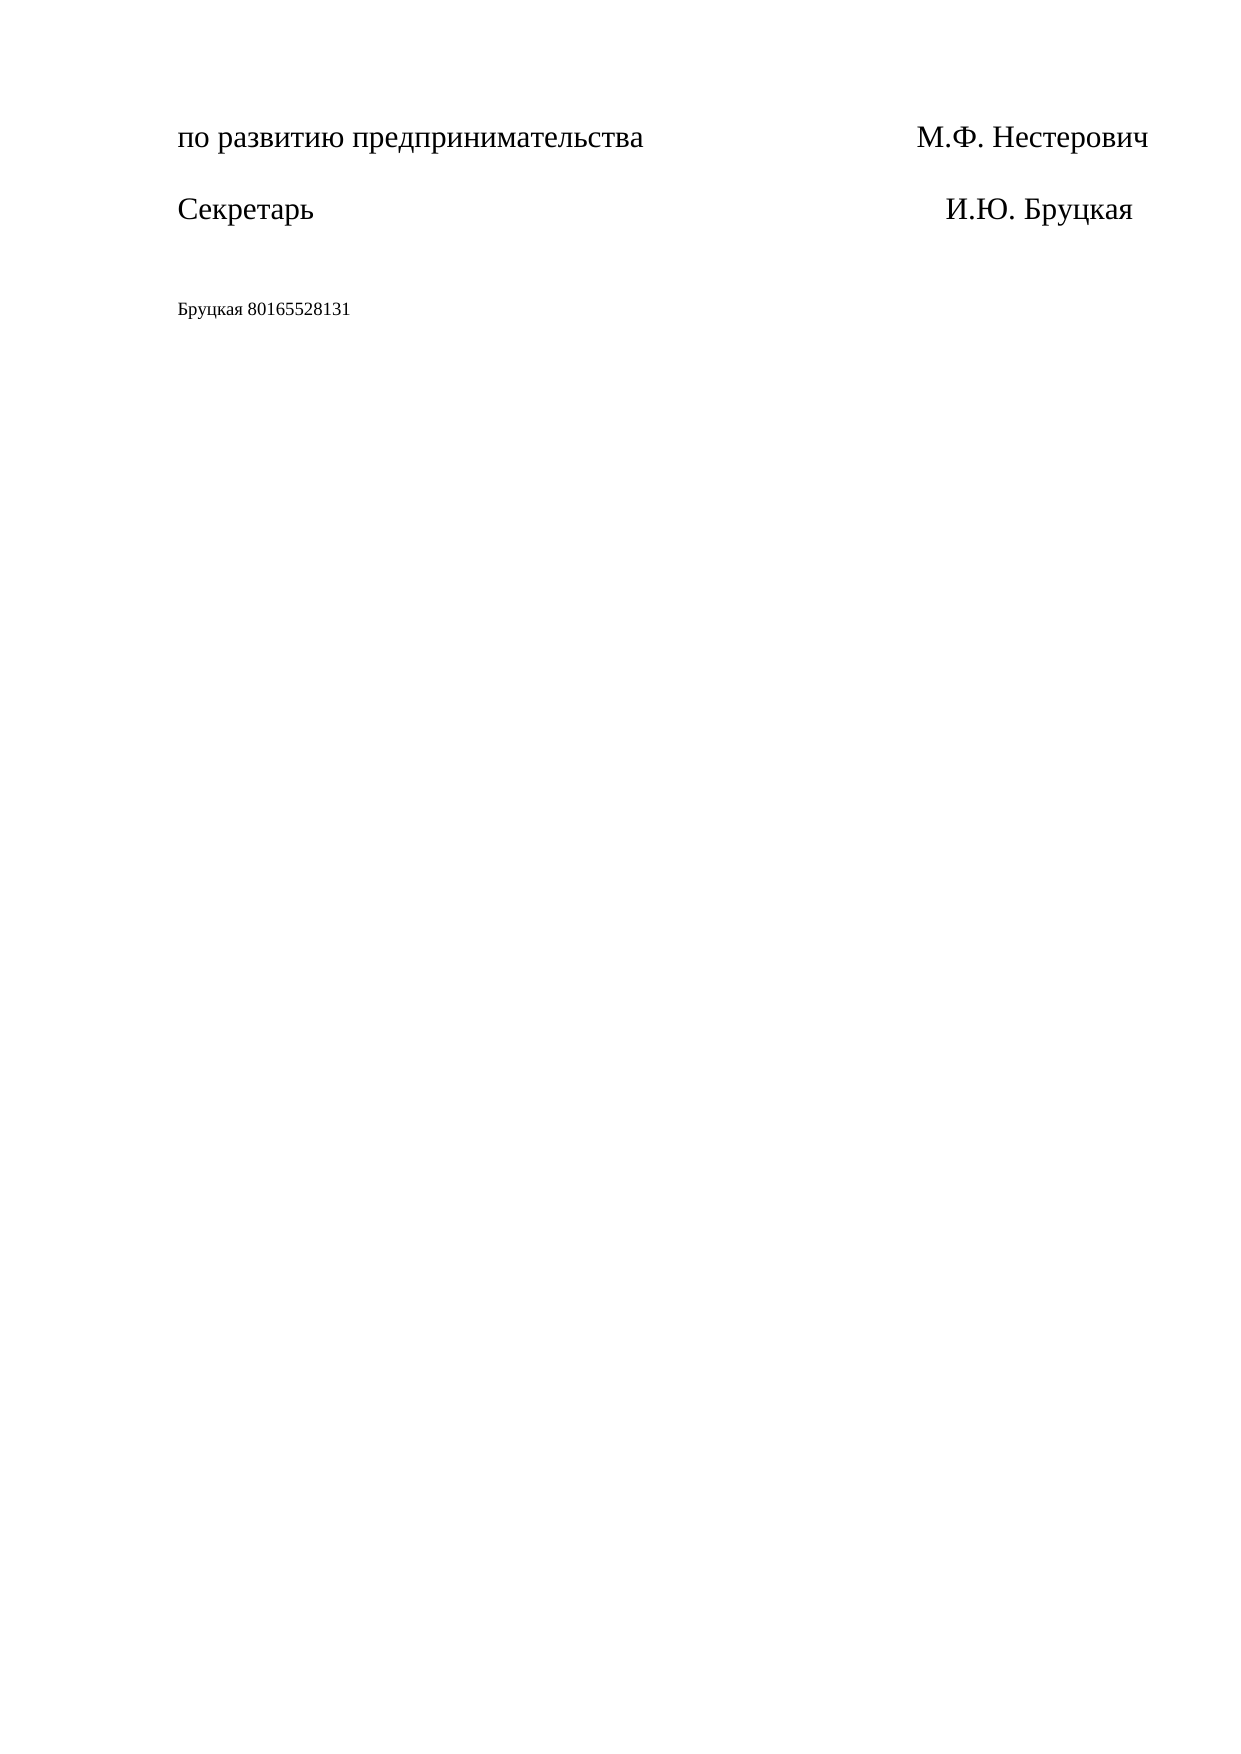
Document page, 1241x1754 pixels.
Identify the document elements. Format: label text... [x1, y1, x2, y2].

text Секретарь И.Ю. Бруцкая [177, 190, 1152, 226]
text Бруцкая 80165528131 [177, 298, 1152, 319]
text по развитию предпринимательства М.Ф. Нестерович [177, 118, 1152, 154]
